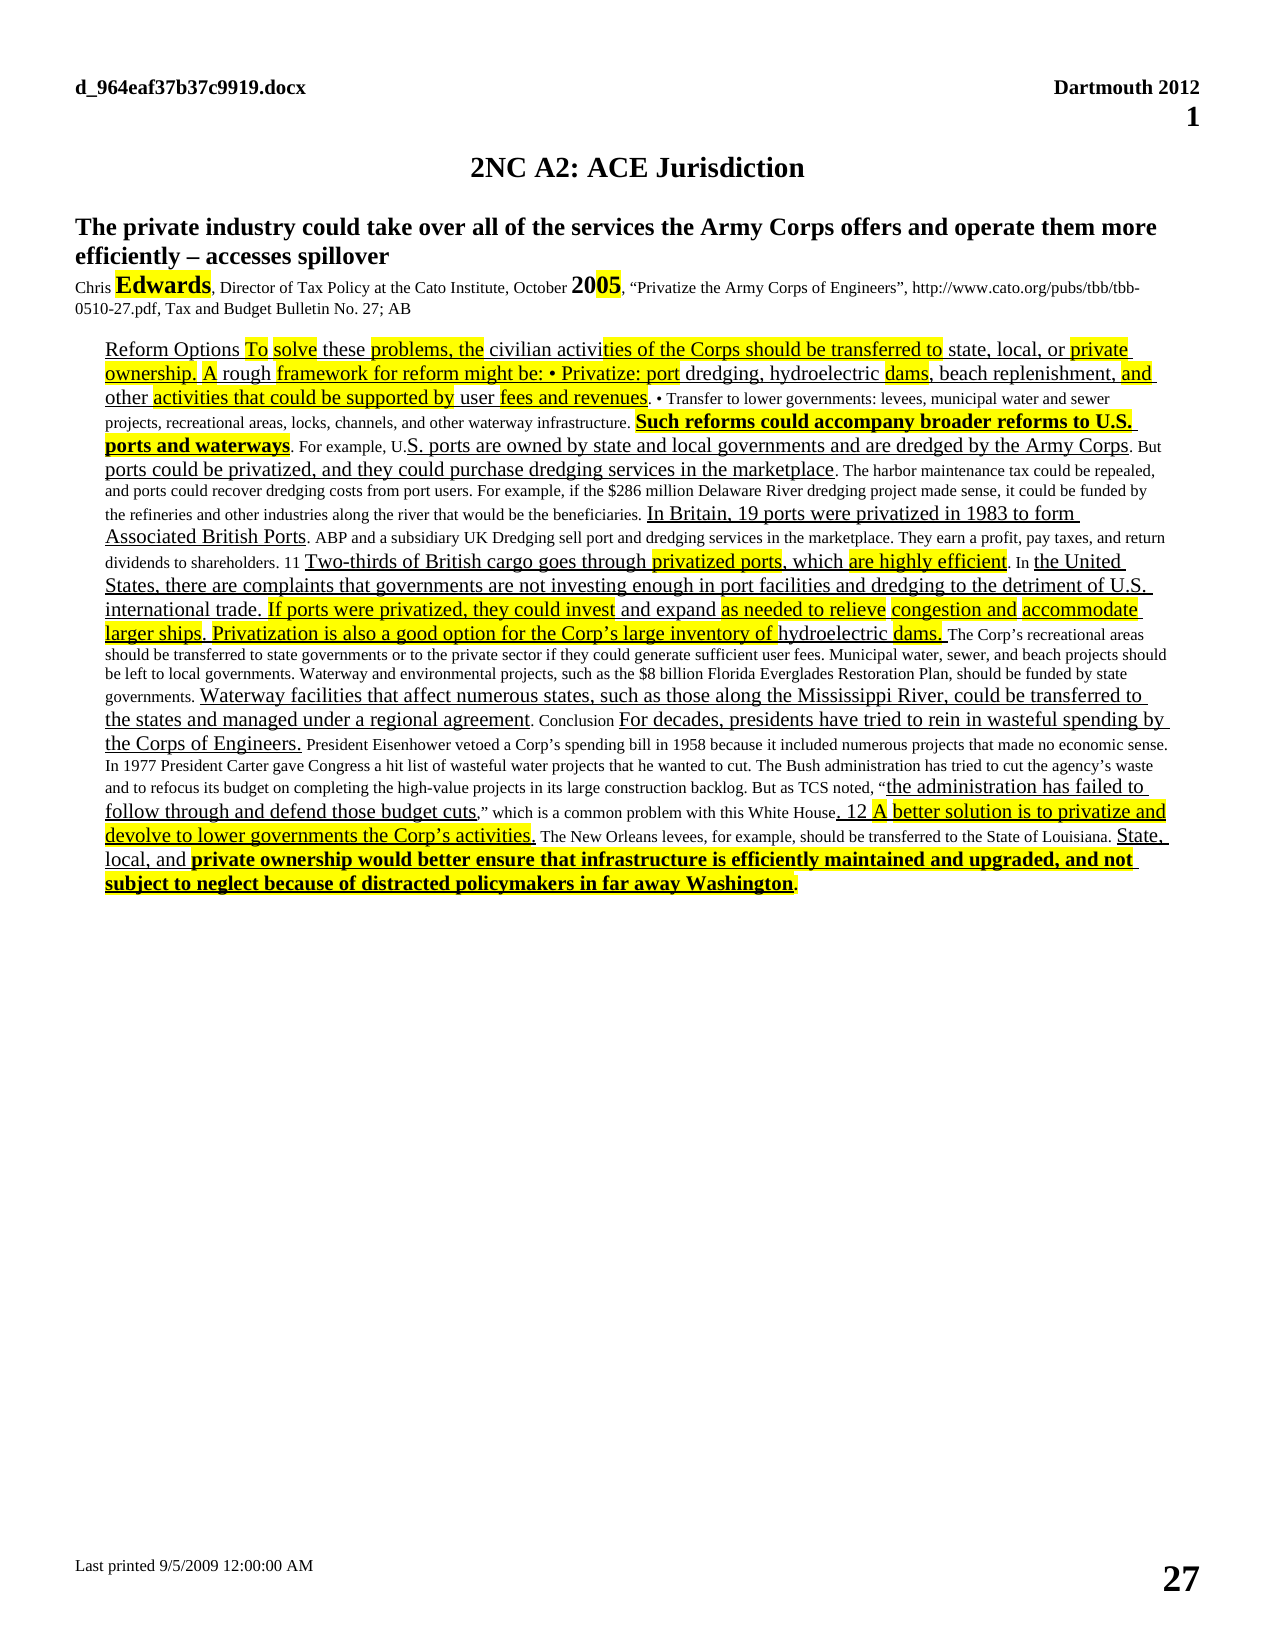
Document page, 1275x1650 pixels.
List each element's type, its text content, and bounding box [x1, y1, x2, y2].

text The private industry could take over all of the services the Army Corps offers and operate them more efficiently – accesses spillover [75, 212, 1200, 270]
text Chris Edwards, Director of Tax Policy at the Cato Institute, October 2005, “Privatize the Army Corps of Engineers”, http://www.cato.org/pubs/tbb/tbb-0510-27.pdf, Tax and Budget Bulletin No. 27; AB [75, 270, 1170, 318]
text Reform Options To solve these problems, the civilian activities of the Corps should be transferred to state, local, or private ownership. A rough framework for reform might be: • Privatize: port dredging, hydroelectric dams, beach replenishment, and other activities that could be supported by user fees and revenues. • Transfer to lower governments: levees, municipal water and sewer projects, recreational areas, locks, channels, and other waterway infrastructure. Such reforms could accompany broader reforms to U.S. ports and waterways. For example, U.S. ports are owned by state and local governments and are dredged by the Army Corps. But ports could be privatized, and they could purchase dredging services in the marketplace. The harbor maintenance tax could be repealed, and ports could recover dredging costs from port users. For example, if the $286 million Delaware River dredging project made sense, it could be funded by the refineries and other industries along the river that would be the beneficiaries. In Britain, 19 ports were privatized in 1983 to form Associated British Ports. ABP and a subsidiary UK Dredging sell port and dredging services in the marketplace. They earn a profit, pay taxes, and return dividends to shareholders. 11 Two-thirds of British cargo goes through privatized ports, which are highly efficient. In the United States, there are complaints that governments are not investing enough in port facilities and dredging to the detriment of U.S. international trade. If ports were privatized, they could invest and expand as needed to relieve congestion and accommodate larger ships. Privatization is also a good option for the Corp’s large inventory of hydroelectric dams. The Corp’s recreational areas should be transferred to state governments or to the private sector if they could generate sufficient user fees. Municipal water, sewer, and beach projects should be left to local governments. Waterway and environmental projects, such as the $8 billion Florida Everglades Restoration Plan, should be funded by state governments. Waterway facilities that affect numerous states, such as those along the Mississippi River, could be transferred to the states and managed under a regional agreement. Conclusion For decades, presidents have tried to rein in wasteful spending by the Corps of Engineers. President Eisenhower vetoed a Corp’s spending bill in 1958 because it included numerous projects that made no economic sense. In 1977 President Carter gave Congress a hit list of wasteful water projects that he wanted to cut. The Bush administration has tried to cut the agency’s waste and to refocus its budget on completing the high-value projects in its large construction backlog. But as TCS noted, “the administration has failed to follow through and defend those budget cuts,” which is a common problem with this White House. 12 A better solution is to privatize and devolve to lower governments the Corp’s activities. The New Orleans levees, for example, should be transferred to the State of Louisiana. State, local, and private ownership would better ensure that infrastructure is efficiently maintained and upgraded, and not subject to neglect because of distracted policymakers in far away Washington. [105, 337, 1170, 895]
subtitle 2NC A2: ACE Jurisdiction [75, 150, 1200, 183]
